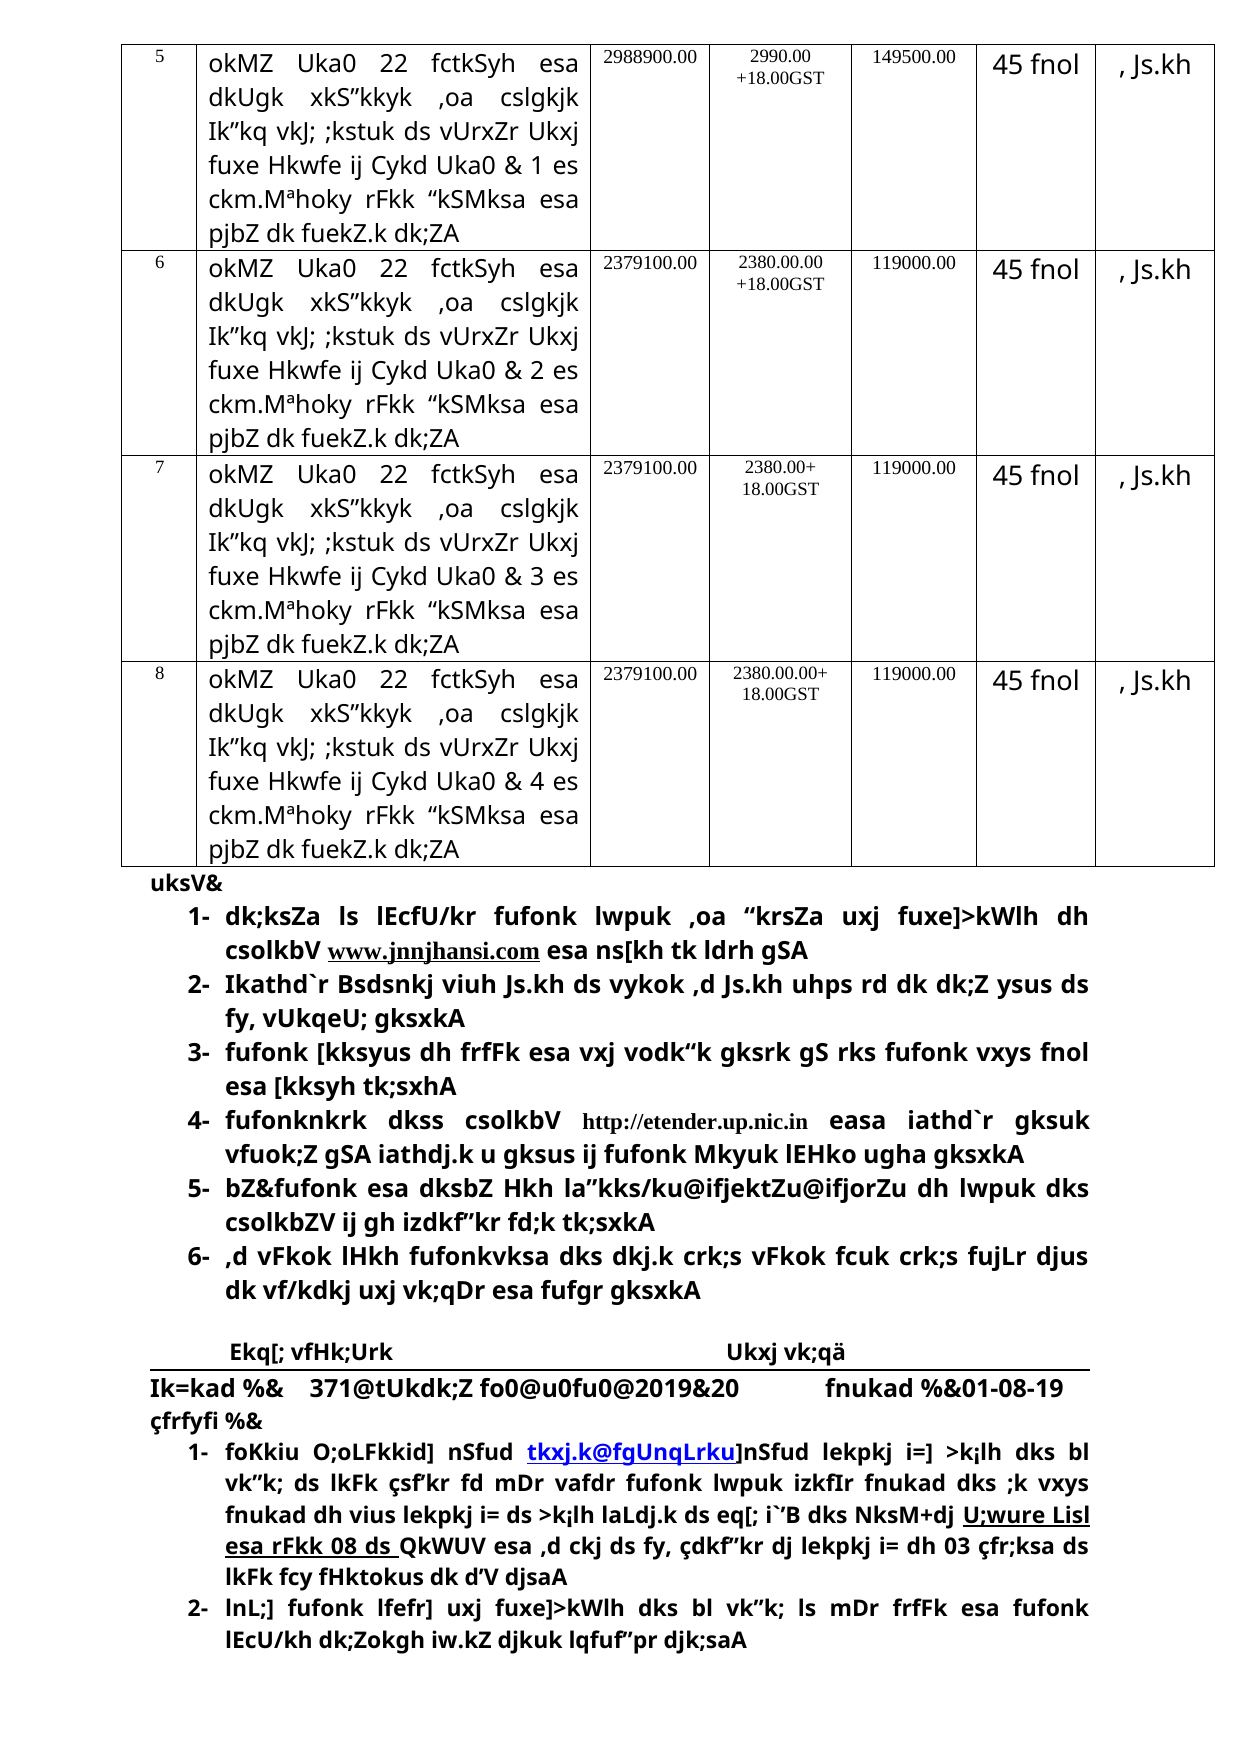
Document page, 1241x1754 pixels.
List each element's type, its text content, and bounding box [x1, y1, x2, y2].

table_cell 119000.00 [852, 251, 976, 455]
table_cell , Js.kh [1096, 251, 1214, 455]
table_cell 45 fnol [977, 251, 1095, 455]
table_cell 2990.00 +18.00GST [710, 45, 851, 250]
table_cell 2379100.00 [591, 662, 709, 866]
table_cell 45 fnol [977, 456, 1095, 661]
table_cell okMZ Uka0 22 fctkSyh esa dkUgk xkS”kkyk ,oa cslgkjk Ik”kq vkJ; ;kstuk ds vUrxZr Ukxj fuxe Hkwfe ij Cykd Uka0 & 3 es ckm.Mªhoky rFkk “kSMksa esa pjbZ dk fuekZ.k dk;ZA [197, 456, 590, 661]
table_cell 2988900.00 [591, 45, 709, 250]
table_cell 119000.00 [852, 456, 976, 661]
list fufonknkrk dkss csolkbV http://etender.up.nic.in easa iathd`r gksuk vfuok;Z gSA iathdj.k u gksus ij fufonk Mkyuk lEHko ugha gksxkA [187, 1103, 1090, 1171]
table_cell 8 [122, 662, 196, 866]
text Ik=kad %& 371@tUkdk;Z fo0@u0fu0@2019&20 fnukad %&01-08-19 [150, 1371, 1090, 1405]
list bZ&fufonk esa dksbZ Hkh la”kks/ku@ifjektZu@ifjorZu dh lwpuk dks csolkbZV ij gh izdkf”kr fd;k tk;sxkA [187, 1171, 1090, 1239]
table_cell , Js.kh [1096, 662, 1214, 866]
table_cell 45 fnol [977, 662, 1095, 866]
list Ikathd`r Bsdsnkj viuh Js.kh ds vykok ,d Js.kh uhps rd dk dk;Z ysus ds fy, vUkqeU; gksxkA [187, 966, 1090, 1034]
table_cell 2380.00.00+ 18.00GST [710, 662, 851, 866]
list dk;ksZa ls lEcfU/kr fufonk lwpuk ,oa “krsZa uxj fuxe]>kWlh dh csolkbV www.jnnjhansi.com esa ns[kh tk ldrh gSA [187, 898, 1090, 966]
table_cell okMZ Uka0 22 fctkSyh esa dkUgk xkS”kkyk ,oa cslgkjk Ik”kq vkJ; ;kstuk ds vUrxZr Ukxj fuxe Hkwfe ij Cykd Uka0 & 1 es ckm.Mªhoky rFkk “kSMksa esa pjbZ dk fuekZ.k dk;ZA [197, 45, 590, 250]
table_cell okMZ Uka0 22 fctkSyh esa dkUgk xkS”kkyk ,oa cslgkjk Ik”kq vkJ; ;kstuk ds vUrxZr Ukxj fuxe Hkwfe ij Cykd Uka0 & 2 es ckm.Mªhoky rFkk “kSMksa esa pjbZ dk fuekZ.k dk;ZA [197, 251, 590, 455]
table_cell , Js.kh [1096, 45, 1214, 250]
table_cell , Js.kh [1096, 456, 1214, 661]
text uksV& [150, 867, 1090, 898]
table_cell 7 [122, 456, 196, 661]
table_cell 119000.00 [852, 662, 976, 866]
list foKkiu O;oLFkkid] nSfud tkxj.k@fgUnqLrku]nSfud lekpkj i=] >k¡lh dks bl vk”k; ds lkFk çsf’kr fd mDr vafdr fufonk lwpuk izkfIr fnukad dks ;k vxys fnukad dh vius lekpkj i= ds >k¡lh laLdj.k ds eq[; i`’B dks NksM+dj U;wure Lisl esa rFkk 08 ds QkWUV esa ,d ckj ds fy, çdkf”kr dj lekpkj i= dh 03 çfr;ksa ds lkFk fcy fHktokus dk d’V djsaA [187, 1436, 1090, 1592]
list ,d vFkok lHkh fufonkvksa dks dkj.k crk;s vFkok fcuk crk;s fujLr djus dk vf/kdkj uxj vk;qDr esa fufgr gksxkA [187, 1239, 1090, 1307]
table_cell 2380.00+ 18.00GST [710, 456, 851, 661]
table_cell okMZ Uka0 22 fctkSyh esa dkUgk xkS”kkyk ,oa cslgkjk Ik”kq vkJ; ;kstuk ds vUrxZr Ukxj fuxe Hkwfe ij Cykd Uka0 & 4 es ckm.Mªhoky rFkk “kSMksa esa pjbZ dk fuekZ.k dk;ZA [197, 662, 590, 866]
text çfrfyfi %& [150, 1405, 1090, 1436]
table_cell 6 [122, 251, 196, 455]
table_cell 149500.00 [852, 45, 976, 250]
table_cell 5 [122, 45, 196, 250]
text Ekq[; vfHk;Urk Ukxj vk;qä [150, 1336, 1090, 1369]
table_cell 45 fnol [977, 45, 1095, 250]
list fufonk [kksyus dh frfFk esa vxj vodk“k gksrk gS rks fufonk vxys fnol esa [kksyh tk;sxhA [187, 1034, 1090, 1103]
table_cell 2379100.00 [591, 456, 709, 661]
table_cell 2379100.00 [591, 251, 709, 455]
table_cell 2380.00.00 +18.00GST [710, 251, 851, 455]
list lnL;] fufonk lfefr] uxj fuxe]>kWlh dks bl vk”k; ls mDr frfFk esa fufonk lEcU/kh dk;Zokgh iw.kZ djkuk lqfuf”pr djk;saA [187, 1592, 1090, 1655]
